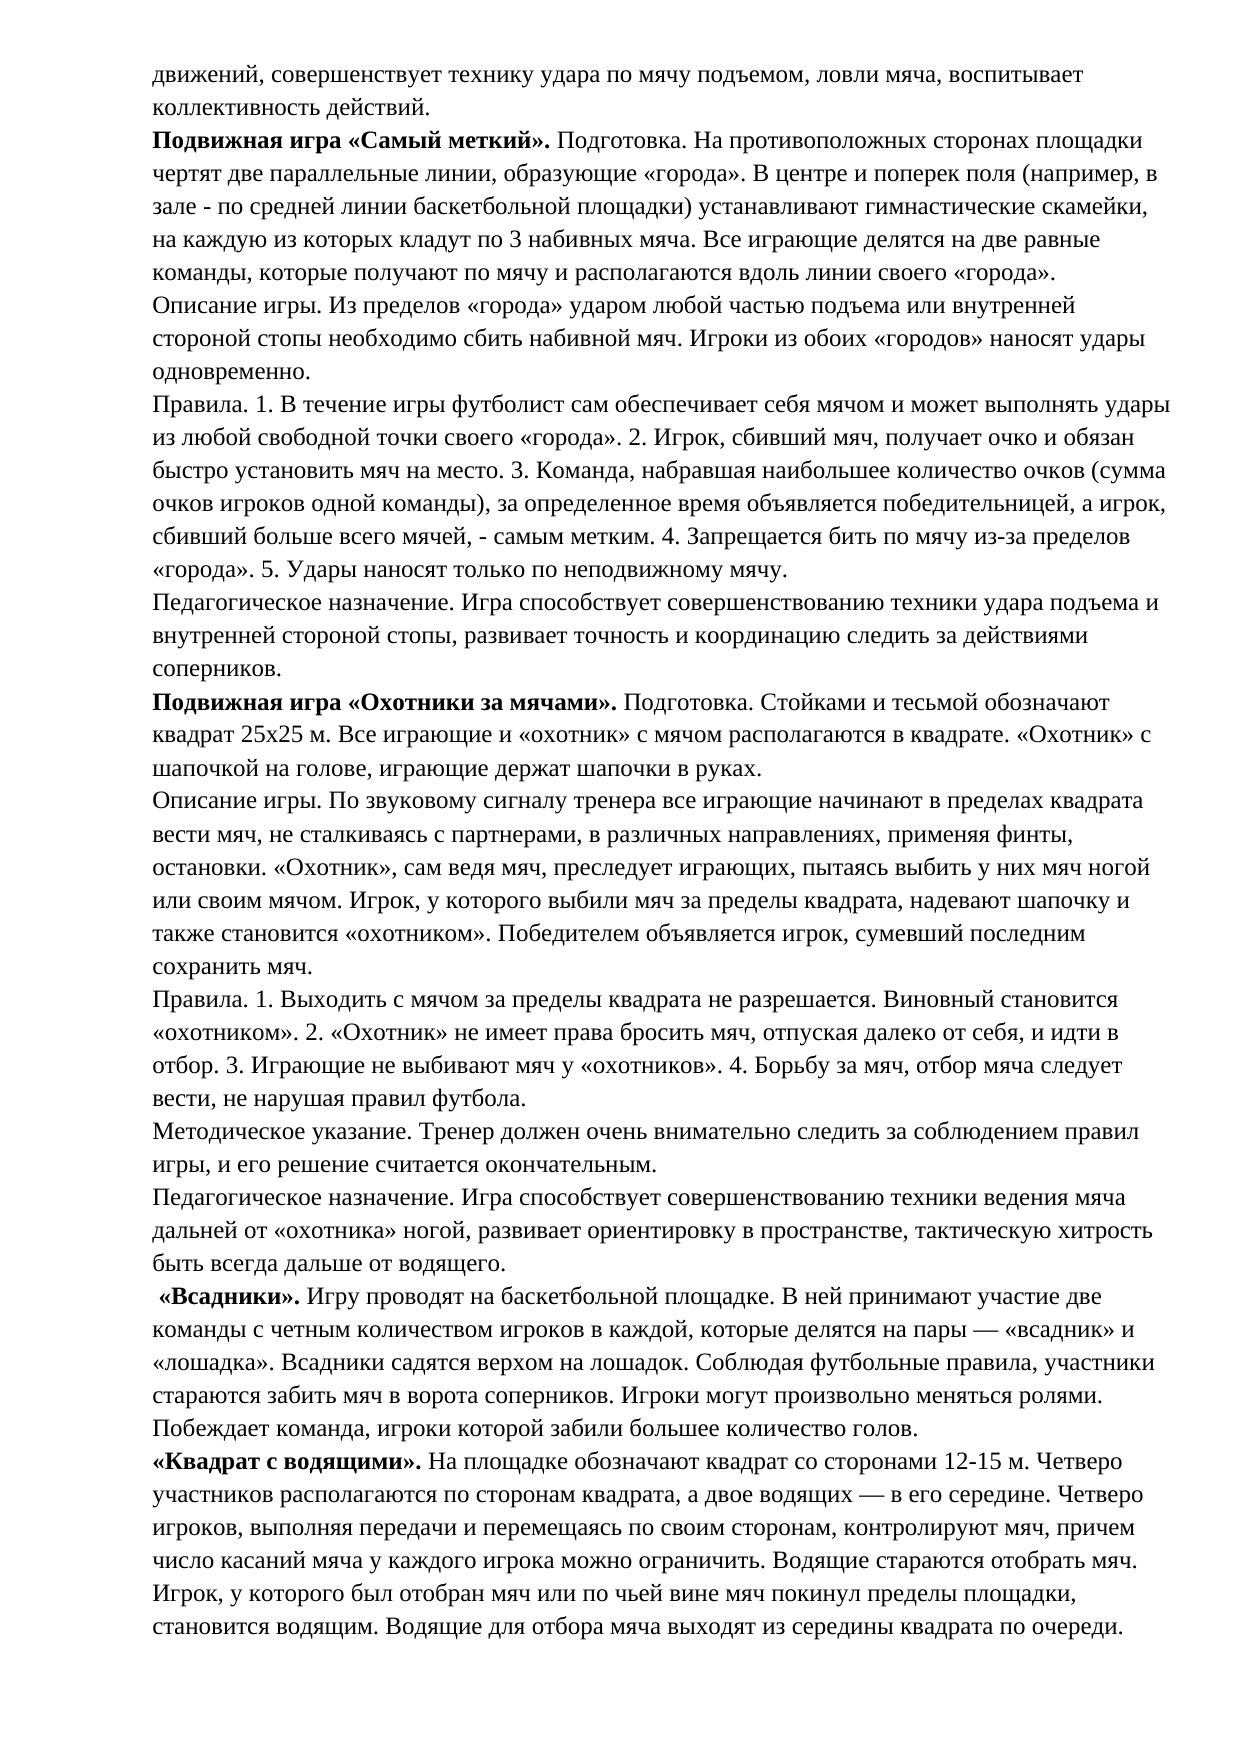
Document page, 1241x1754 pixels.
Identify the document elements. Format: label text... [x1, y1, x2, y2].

list Подвижная игра «Охотники за мячами». Подготовка. Стойками и тесьмой обозначают квадрат 25x25 м. Все играющие и «охотник» с мячом располагаются в квадрате. «Охотник» с шапочкой на голове, играющие держат шапочки в руках. [152, 687, 1178, 781]
list Правила. 1. В течение игры футболист сам обеспечивает себя мячом и может выполнять удары из любой свободной точки своего «города». 2. Игрок, сбивший мяч, получает очко и обязан быстро установить мяч на место. 3. Команда, набравшая наибольшее количество очков (сумма очков игроков одной команды), за определенное время объявляется победительницей, а игрок, сбивший больше всего мячей, - самым метким. 4. Запрещается бить по мячу из-за пределов «города». 5. Удары наносят только по неподвижному мячу. [152, 389, 1178, 583]
list Подвижная игра «Самый меткий». Подготовка. На противоположных сторонах площадки чертят две параллельные линии, образующие «города». В центре и поперек поля (например, в зале - по средней линии баскетбольной площадки) устанавливают гимнастические скамейки, на каждую из которых кладут по 3 набивных мяча. Все играющие делятся на две равные команды, которые получают по мячу и располагаются вдоль линии своего «города». [152, 125, 1178, 286]
list Педагогическое назначение. Игра способствует совершенствованию техники удара подъема и внутренней стороной стопы, развивает точность и координацию следить за действиями соперников. [152, 587, 1178, 682]
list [152, 59, 1178, 121]
list Описание игры. Из пределов «города» ударом любой частью подъема или внутренней стороной стопы необходимо сбить набивной мяч. Игроки из обоих «городов» наносят удары одновременно. [152, 290, 1178, 385]
list Описание игры. По звуковому сигналу тренера все играющие начинают в пределах квадрата вести мяч, не сталкиваясь с партнерами, в различных направлениях, применяя финты, остановки. «Охотник», сам ведя мяч, преследует играющих, пытаясь выбить у них мяч ногой или своим мячом. Игрок, у которого выбили мяч за пределы квадрата, надевают шапочку и также становится «охотником». Победителем объявляется игрок, сумевший последним сохранить мяч. [152, 786, 1178, 979]
list «Всадники». Игру проводят на баскетбольной площадке. В ней принимают участие две команды с четным количеством игроков в каждой, которые делятся на пары — «всадник» и «лошадка». Всадники садятся верхом на лошадок. Соблюдая футбольные правила, участники стараются забить мяч в ворота соперников. Игроки могут произвольно меняться ролями. Побеждает команда, игроки которой забили большее количество голов. [152, 1281, 1178, 1442]
list «Квадрат с водящими». На площадке обозначают квадрат со сторонами 12-15 м. Четверо участников располагаются по сторонам квадрата, а двое водящих — в его середине. Четверо игроков, выполняя передачи и перемещаясь по своим сторонам, контролируют мяч, причем число касаний мяча у каждого игрока можно ограничить. Водящие стараются отобрать мяч. Игрок, у которого был отобран мяч или по чьей вине мяч покинул пределы площадки, становится водящим. Водящие для отбора мяча выходят из середины квадрата по очереди. [152, 1446, 1178, 1640]
list Правила. 1. Выходить с мячом за пределы квадрата не разрешается. Виновный становится «охотником». 2. «Охотник» не имеет права бросить мяч, отпуская далеко от себя, и идти в отбор. 3. Играющие не выбивают мяч у «охотников». 4. Борьбу за мяч, отбор мяча следует вести, не нарушая правил футбола. [152, 984, 1178, 1112]
list Методическое указание. Тренер должен очень внимательно следить за соблюдением правил игры, и его решение считается окончательным. [152, 1116, 1178, 1178]
list Педагогическое назначение. Игра способствует совершенствованию техники ведения мяча дальней от «охотника» ногой, развивает ориентировку в пространстве, тактическую хитрость быть всегда дальше от водящего. [152, 1182, 1178, 1277]
